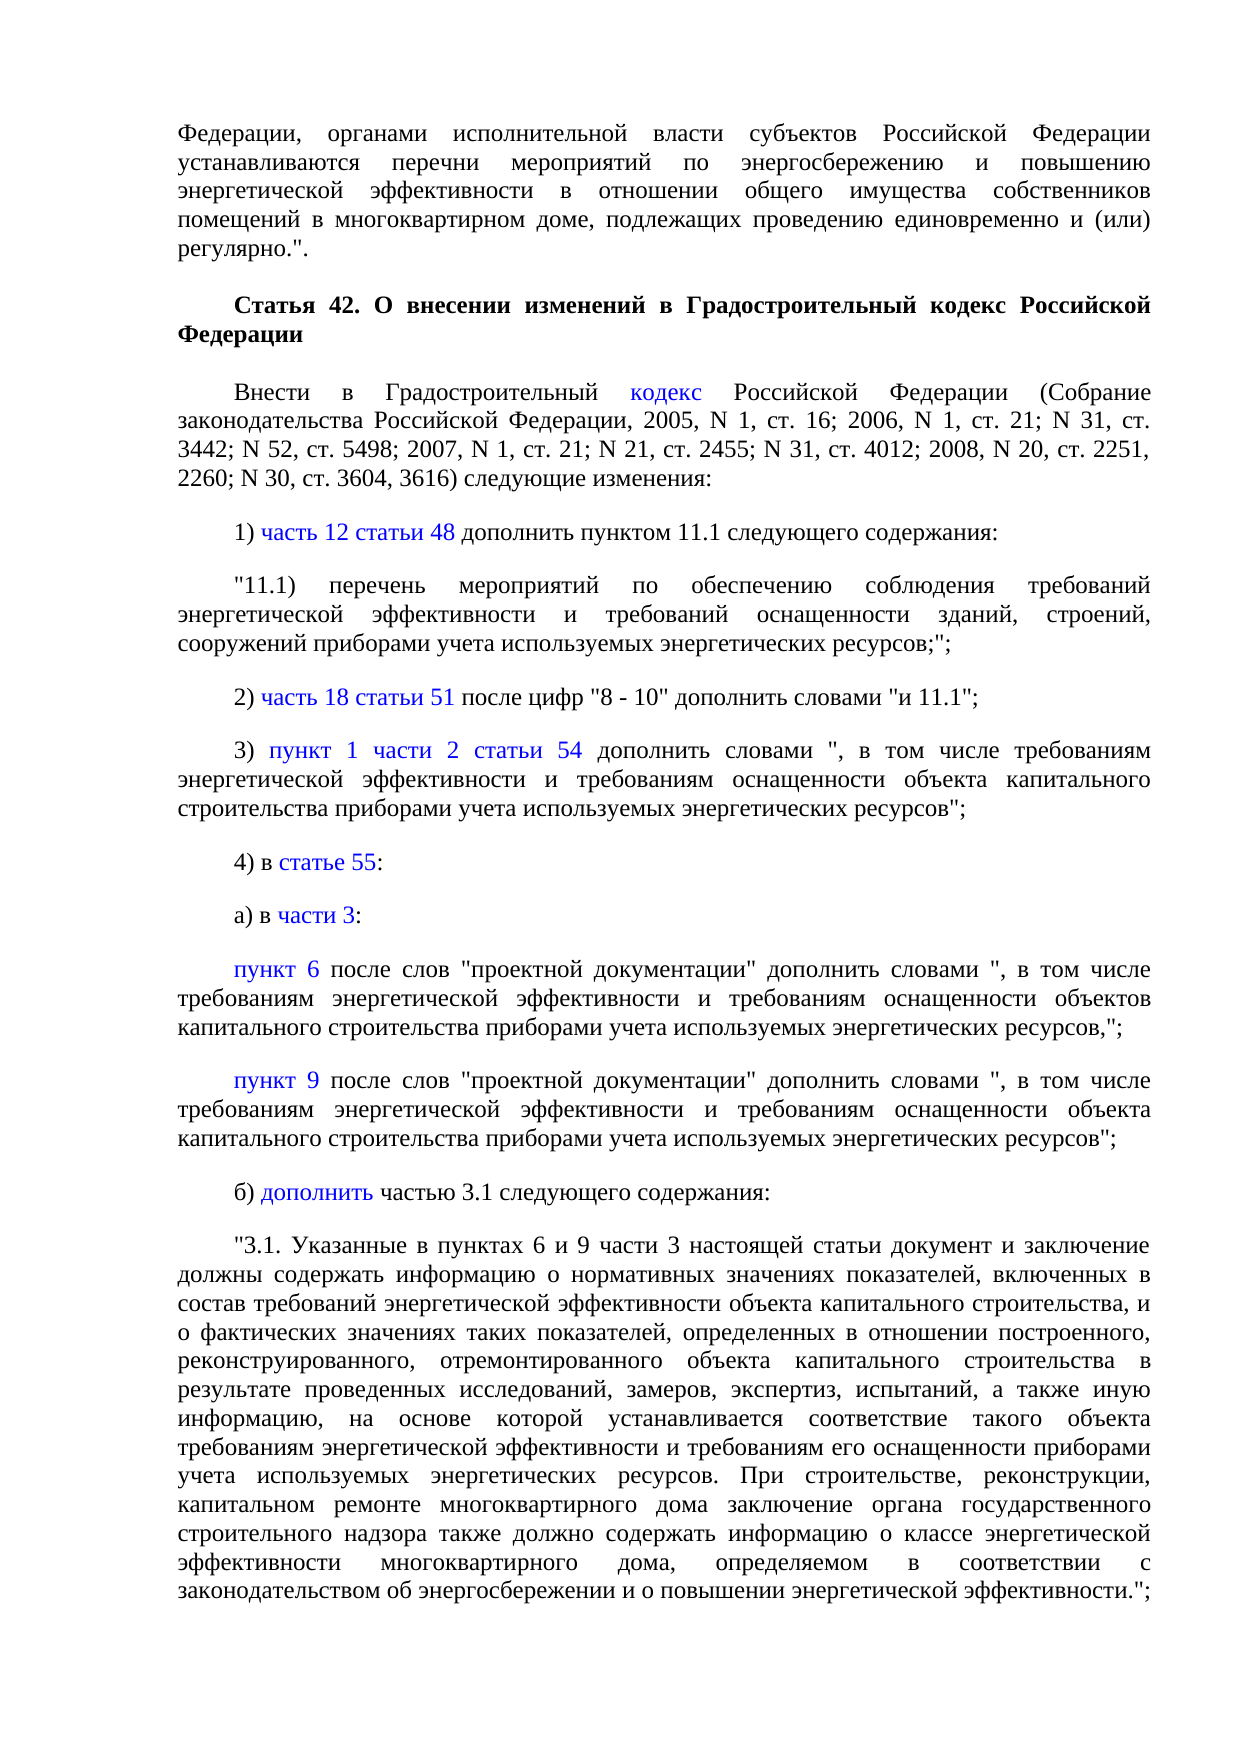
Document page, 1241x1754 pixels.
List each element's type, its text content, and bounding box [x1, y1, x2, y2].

text 1) часть 12 статьи 48 дополнить пунктом 11.1 следующего содержания: [177, 517, 1152, 546]
text б) дополнить частью 3.1 следующего содержания: [177, 1177, 1152, 1206]
text 2) часть 18 статьи 51 после цифр "8 - 10" дополнить словами "и 11.1"; [177, 682, 1152, 711]
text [177, 118, 1152, 262]
text "3.1. Указанные в пунктах 6 и 9 части 3 настоящей статьи документ и заключение должны содержать информацию о нормативных значениях показателей, включенных в состав требований энергетической эффективности объекта капитального строительства, и о фактических значениях таких показателей, определенных в отношении построенного, реконструированного, отремонтированного объекта капитального строительства в результате проведенных исследований, замеров, экспертиз, испытаний, а также иную информацию, на основе которой устанавливается соответствие такого объекта требованиям энергетической эффективности и требованиям его оснащенности приборами учета используемых энергетических ресурсов. При строительстве, реконструкции, капитальном ремонте многоквартирного дома заключение органа государственного строительного надзора также должно содержать информацию о классе энергетической эффективности многоквартирного дома, определяемом в соответствии с законодательством об энергосбережении и о повышении энергетической эффективности."; [177, 1231, 1152, 1604]
text пункт 9 после слов "проектной документации" дополнить словами ", в том числе требованиям энергетической эффективности и требованиям оснащенности объекта капитального строительства приборами учета используемых энергетических ресурсов"; [177, 1066, 1152, 1152]
text 4) в статье 55: [177, 847, 1152, 876]
text пункт 6 после слов "проектной документации" дополнить словами ", в том числе требованиям энергетической эффективности и требованиям оснащенности объектов капитального строительства приборами учета используемых энергетических ресурсов,"; [177, 954, 1152, 1041]
text 3) пункт 1 части 2 статьи 54 дополнить словами ", в том числе требованиям энергетической эффективности и требованиям оснащенности объекта капитального строительства приборами учета используемых энергетических ресурсов"; [177, 736, 1152, 822]
text а) в части 3: [177, 901, 1152, 929]
title Статья 42. О внесении изменений в Градостроительный кодекс Российской Федерации [177, 291, 1152, 348]
text Внести в Градостроительный кодекс Российской Федерации (Собрание законодательства Российской Федерации, 2005, N 1, ст. 16; 2006, N 1, ст. 21; N 31, ст. 3442; N 52, ст. 5498; 2007, N 1, ст. 21; N 21, ст. 2455; N 31, ст. 4012; 2008, N 20, ст. 2251, 2260; N 30, ст. 3604, 3616) следующие изменения: [177, 377, 1152, 492]
text "11.1) перечень мероприятий по обеспечению соблюдения требований энергетической эффективности и требований оснащенности зданий, строений, сооружений приборами учета используемых энергетических ресурсов;"; [177, 571, 1152, 657]
